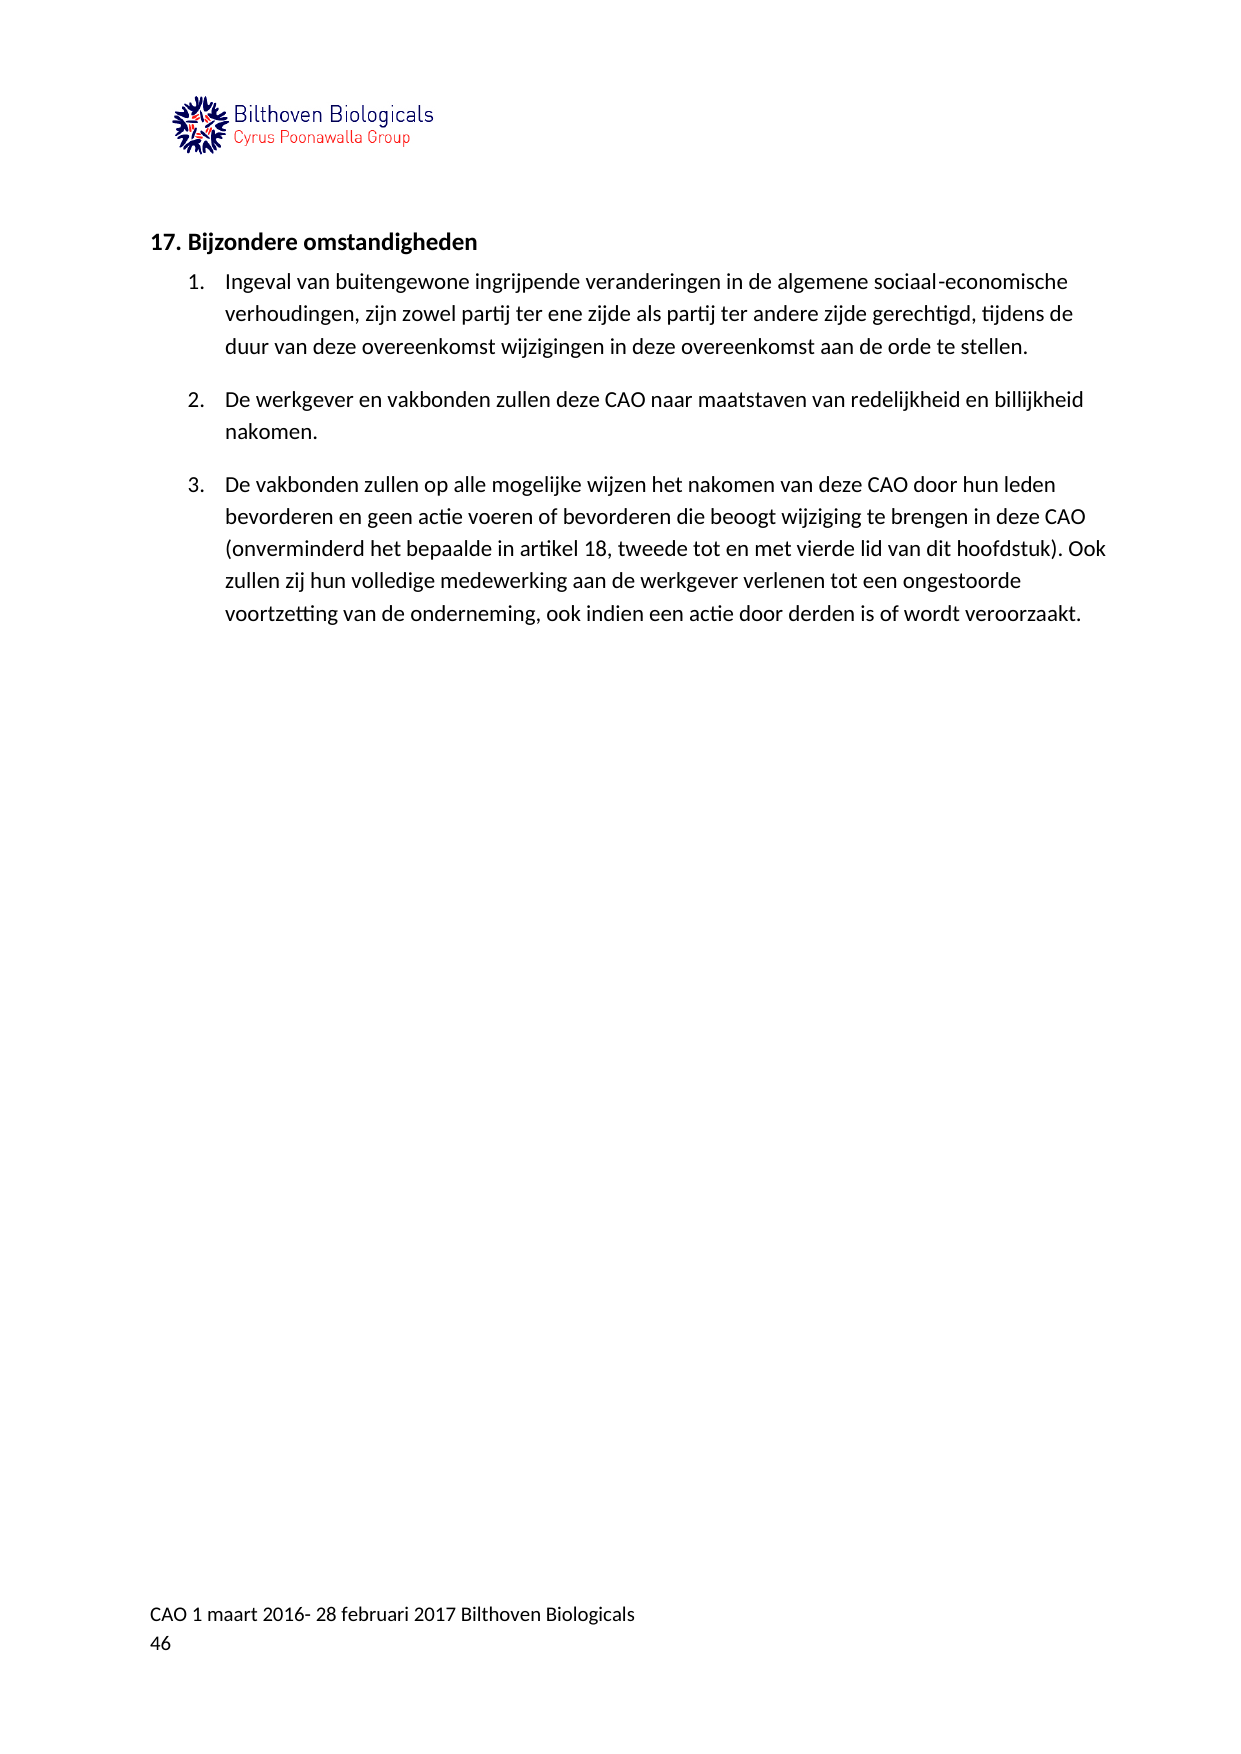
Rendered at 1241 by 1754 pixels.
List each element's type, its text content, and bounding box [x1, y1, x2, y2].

list Ingeval van buitengewone ingrijpende veranderingen in de algemene sociaal-economische verhoudingen, zijn zowel partij ter ene zijde als partij ter andere zijde gerechtigd, tijdens de duur van deze overeenkomst wijzigingen in deze overeenkomst aan de orde te stellen. [187, 267, 1117, 360]
subtitle 17. Bijzondere omstandigheden [150, 226, 1117, 257]
list De werkgever en vakbonden zullen deze CAO naar maatstaven van redelijkheid en billijkheid nakomen. [187, 385, 1117, 445]
picture [150, 73, 453, 177]
list De vakbonden zullen op alle mogelijke wijzen het nakomen van deze CAO door hun leden bevorderen en geen actie voeren of bevorderen die beoogt wijziging te brengen in deze CAO (onverminderd het bepaalde in artikel 18, tweede tot en met vierde lid van dit hoofdstuk). Ook zullen zij hun volledige medewerking aan de werkgever verlenen tot een ongestoorde voortzetting van de onderneming, ook indien een actie door derden is of wordt veroorzaakt. [187, 470, 1117, 627]
